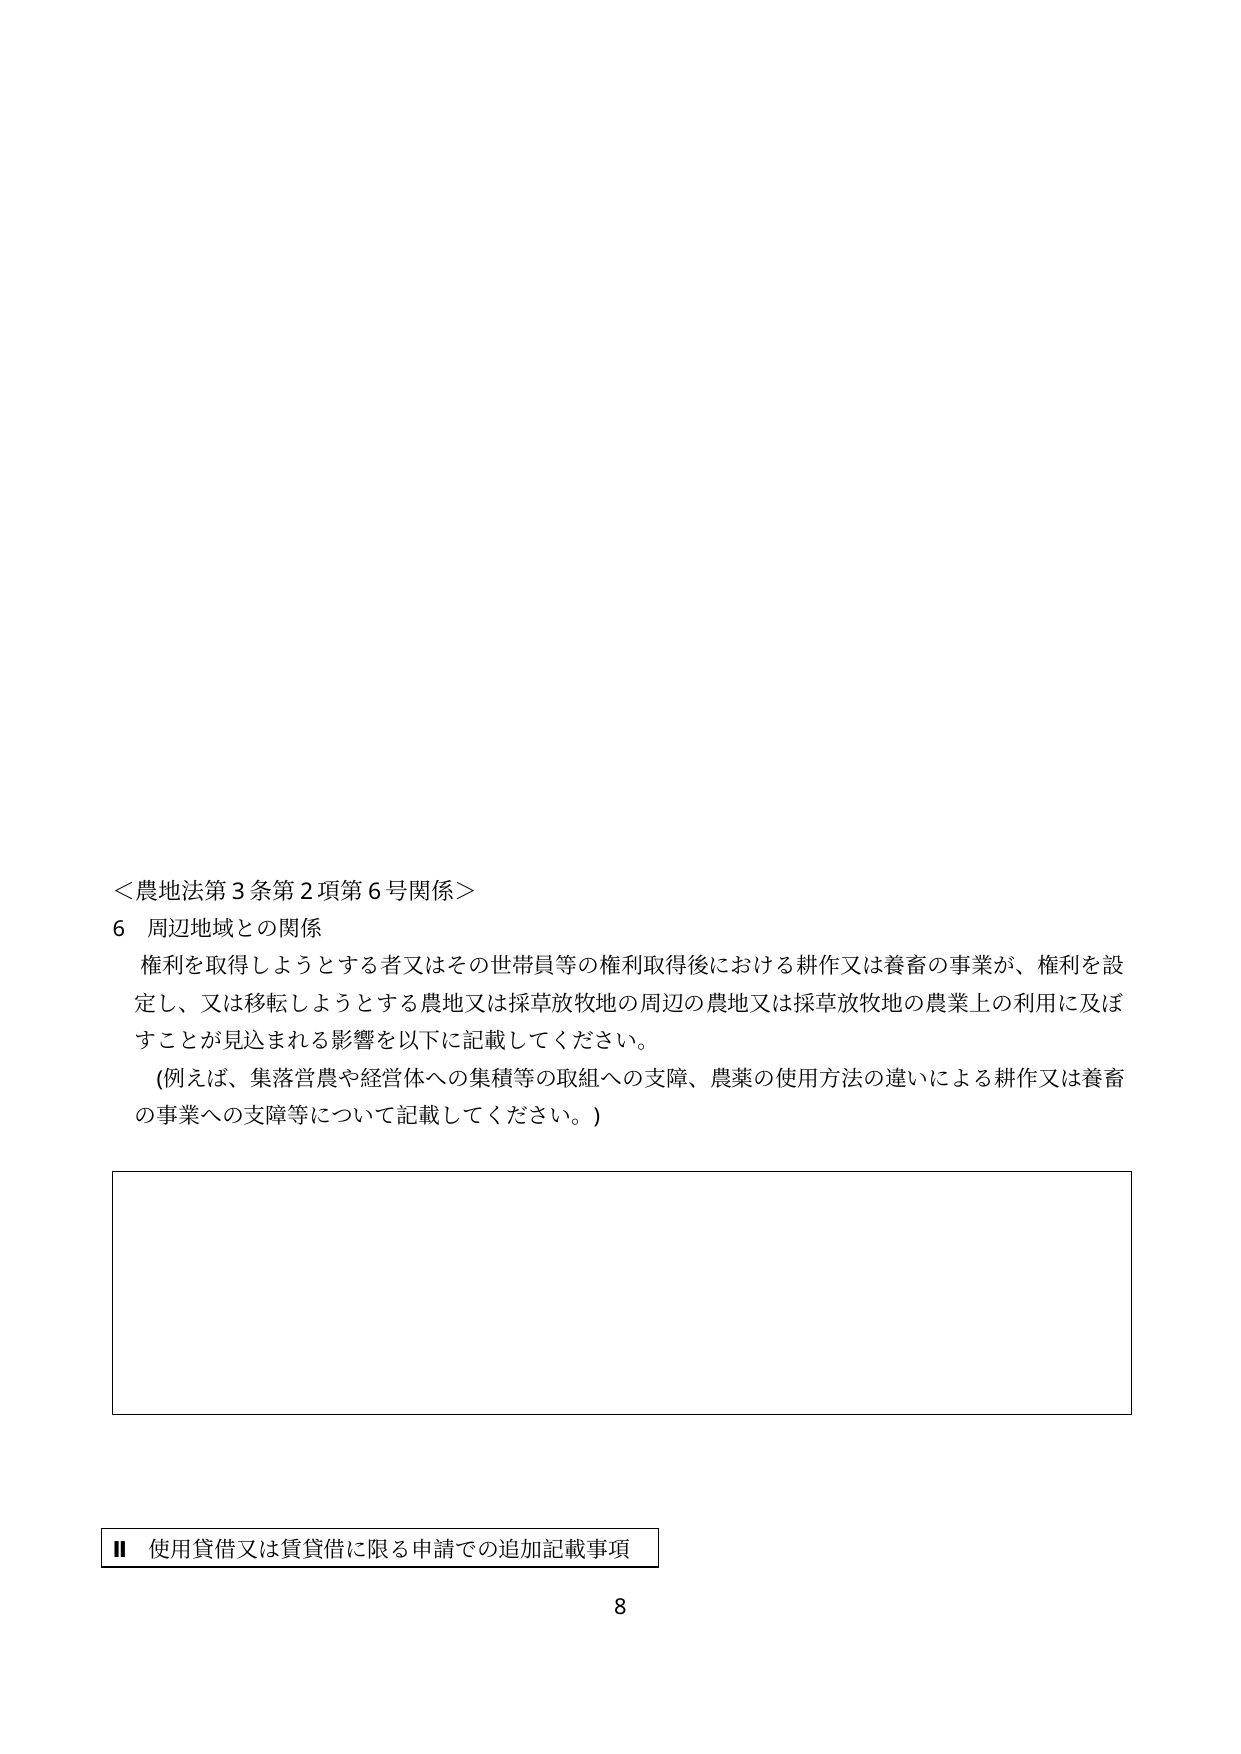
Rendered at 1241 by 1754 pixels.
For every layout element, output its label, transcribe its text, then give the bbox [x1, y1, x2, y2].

text ＜農地法第3条第2項第6号関係＞ [112, 871, 1040, 908]
table_header [113, 1172, 1131, 1414]
table_header Ⅱ 使用貸借又は賃貸借に限る申請での追加記載事項 [102, 1529, 658, 1566]
text 権利を取得しようとする者又はその世帯員等の権利取得後における耕作又は養畜の事業が、権利を設定し、又は移転しようとする農地又は採草放牧地の周辺の農地又は採草放牧地の農業上の利用に及ぼすことが見込まれる影響を以下に記載してください。 [112, 946, 1128, 1058]
text (例えば、集落営農や経営体への集積等の取組への支障、農薬の使用方法の違いによる耕作又は養畜の事業への支障等について記載してください。) [112, 1058, 1128, 1133]
text 6 周辺地域との関係 [112, 908, 1128, 946]
